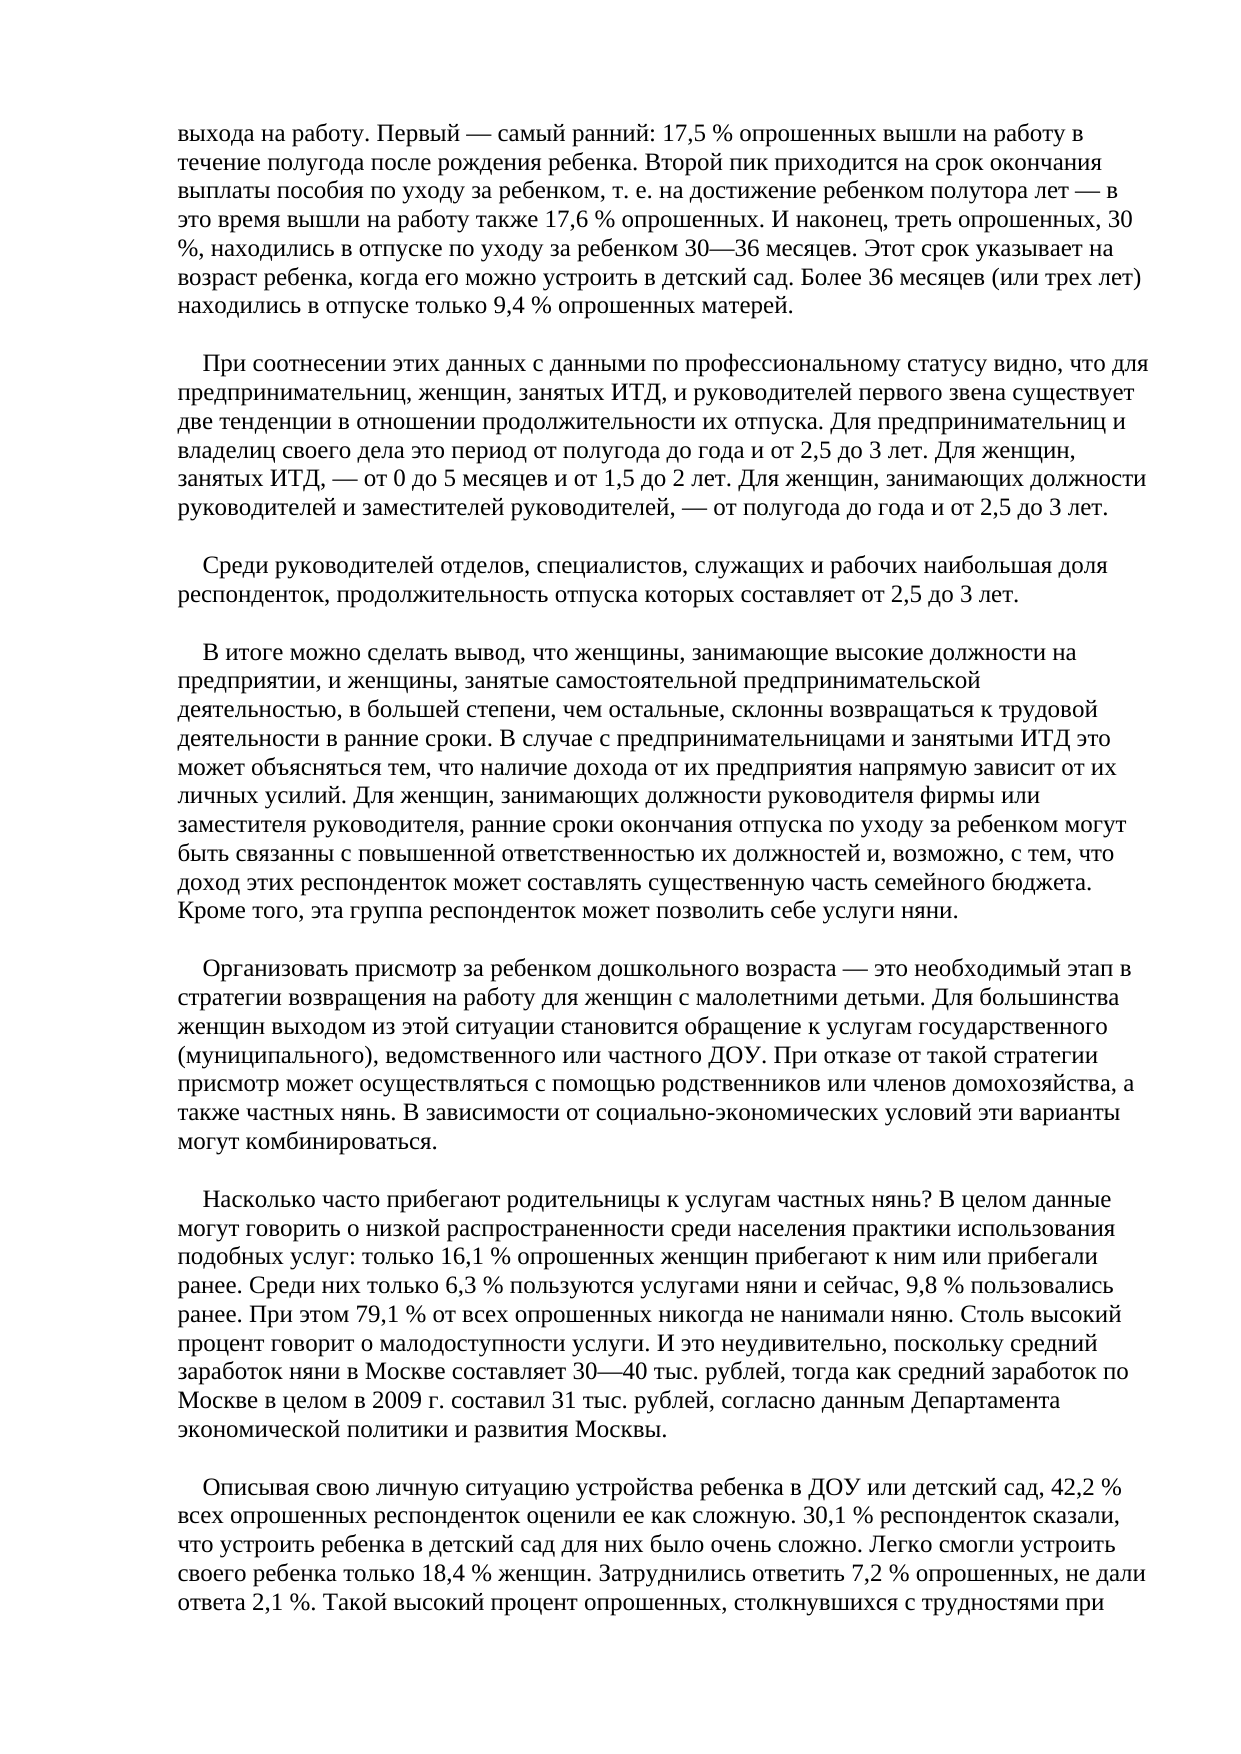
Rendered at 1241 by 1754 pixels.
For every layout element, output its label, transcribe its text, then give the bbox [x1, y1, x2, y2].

text При соотнесении этих данных с данными по профессиональному статусу видно, что для предпринимательниц, женщин, занятых ИТД, и руководителей первого звена существует две тенденции в отношении продолжительности их отпуска. Для предпринимательниц и владелиц своего дела это период от полугода до года и от 2,5 до 3 лет. Для женщин, занятых ИТД, — от 0 до 5 месяцев и от 1,5 до 2 лет. Для женщин, занимающих должности руководителей и заместителей руководителей, — от полугода до года и от 2,5 до 3 лет. [177, 348, 1152, 521]
text Организовать присмотр за ребенком дошкольного возраста — это необходимый этап в стратегии возвращения на работу для женщин с малолетними детьми. Для большинства женщин выходом из этой ситуации становится обращение к услугам государственного (муниципального), ведомственного или частного ДОУ. При отказе от такой стратегии присмотр может осуществляться с помощью родственников или членов домохозяйства, а также частных нянь. В зависимости от социально-экономических условий эти варианты могут комбинироваться. [177, 953, 1152, 1155]
text Среди руководителей отделов, специалистов, служащих и рабочих наибольшая доля респонденток, продолжительность отпуска которых составляет от 2,5 до 3 лет. [177, 550, 1152, 608]
text В итоге можно сделать вывод, что женщины, занимающие высокие должности на предприятии, и женщины, занятые самостоятельной предпринимательской деятельностью, в большей степени, чем остальные, склонны возвращаться к трудовой деятельности в ранние сроки. В случае с предпринимательницами и занятыми ИТД это может объясняться тем, что наличие дохода от их предприятия напрямую зависит от их личных усилий. Для женщин, занимающих должности руководителя фирмы или заместителя руководителя, ранние сроки окончания отпуска по уходу за ребенком могут быть связанны с повышенной ответственностью их должностей и, возможно, с тем, что доход этих респонденток может составлять существенную часть семейного бюджета. Кроме того, эта группа респонденток может позволить себе услуги няни. [177, 637, 1152, 924]
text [177, 118, 1152, 319]
text Насколько часто прибегают родительницы к услугам частных нянь? В целом данные могут говорить о низкой распространенности среди населения практики использования подобных услуг: только 16,1 % опрошенных женщин прибегают к ним или прибегали ранее. Среди них только 6,3 % пользуются услугами няни и сейчас, 9,8 % пользовались ранее. При этом 79,1 % от всех опрошенных никогда не нанимали няню. Столь высокий процент говорит о малодоступности услуги. И это неудивительно, поскольку средний заработок няни в Москве составляет 30—40 тыс. рублей, тогда как средний заработок по Москве в целом в 2009 г. составил 31 тыс. рублей, согласно данным Департамента экономической политики и развития Москвы. [177, 1184, 1152, 1443]
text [177, 1472, 1152, 1616]
